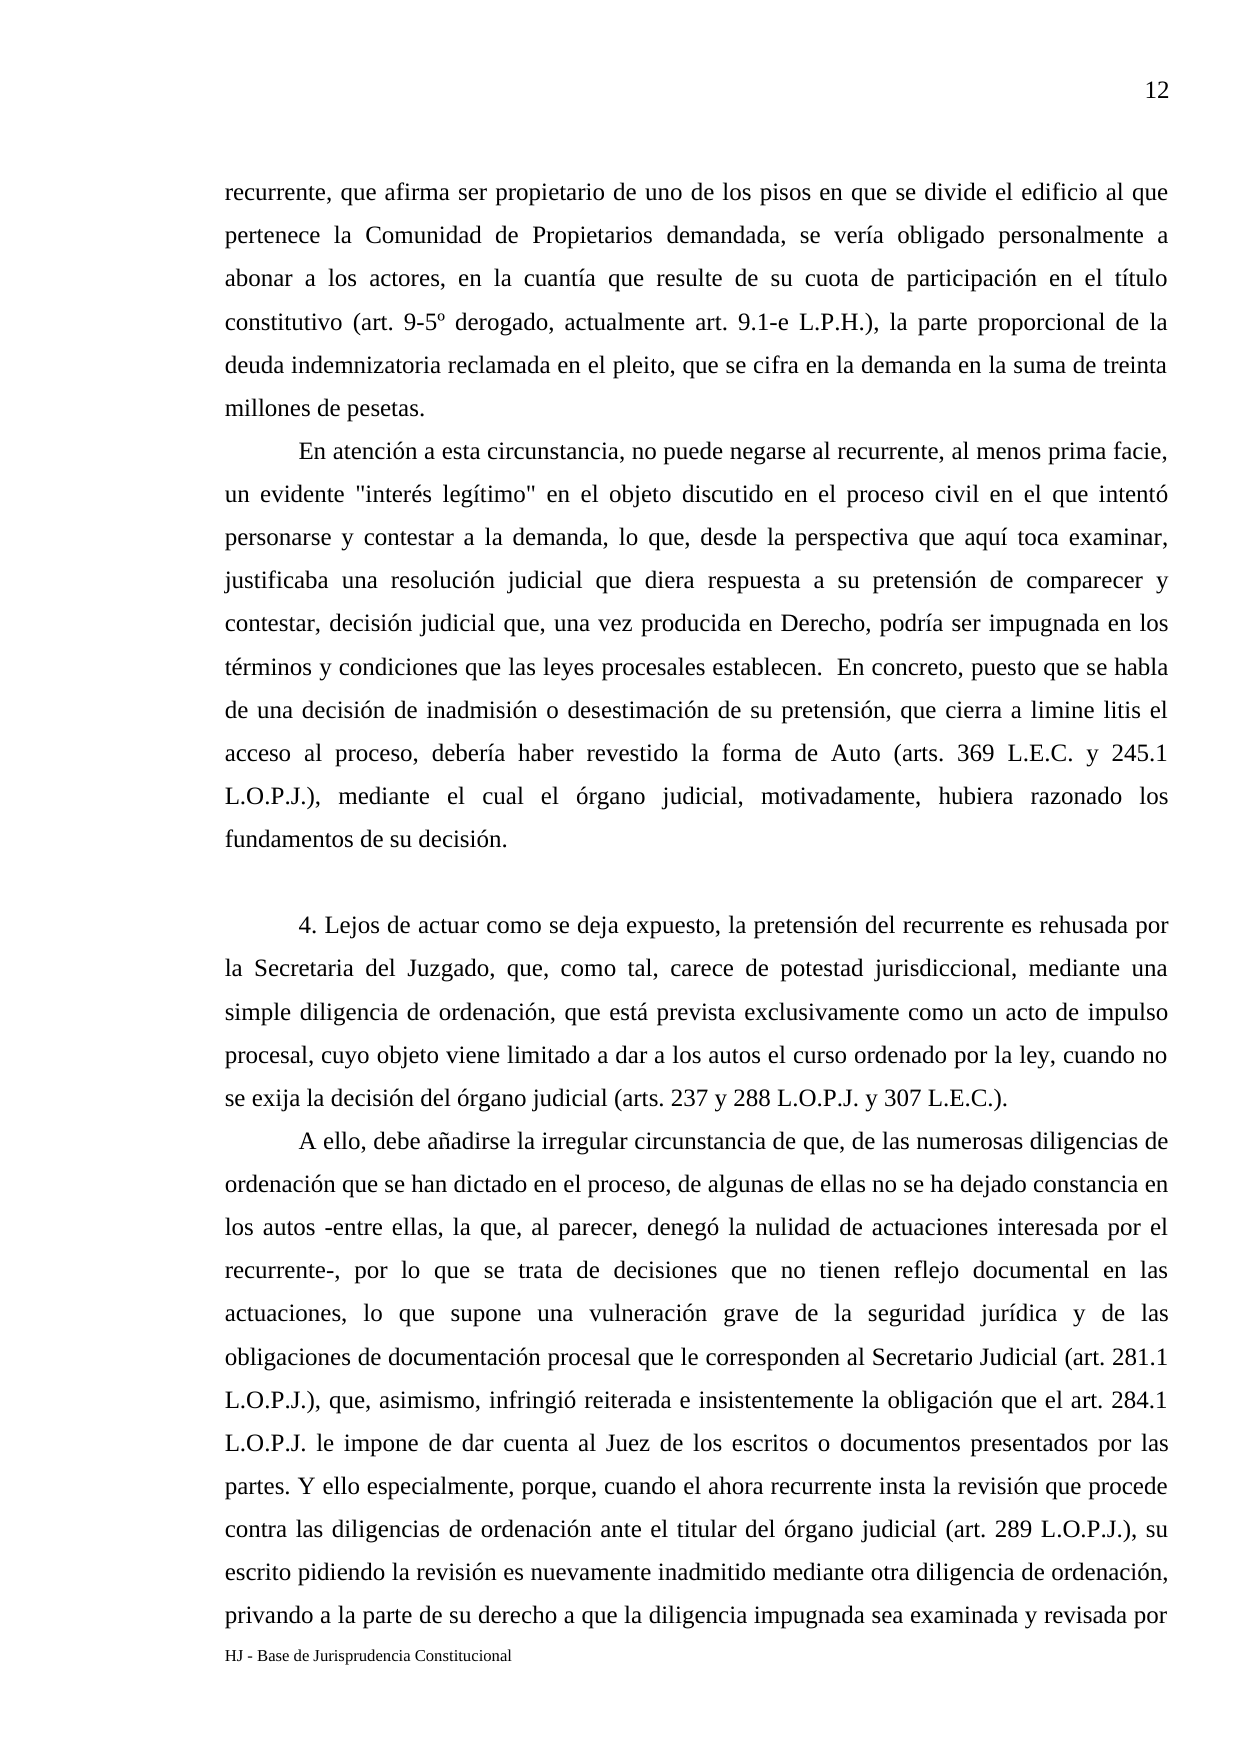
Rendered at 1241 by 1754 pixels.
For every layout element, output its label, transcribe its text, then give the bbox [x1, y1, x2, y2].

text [224, 177, 1169, 422]
text En atención a esta circunstancia, no puede negarse al recurrente, al menos prima facie, un evidente "interés legítimo" en el objeto discutido en el proceso civil en el que intentó personarse y contestar a la demanda, lo que, desde la perspectiva que aquí toca examinar, justificaba una resolución judicial que diera respuesta a su pretensión de comparecer y contestar, decisión judicial que, una vez producida en Derecho, podría ser impugnada en los términos y condiciones que las leyes procesales establecen. En concreto, puesto que se habla de una decisión de inadmisión o desestimación de su pretensión, que cierra a limine litis el acceso al proceso, debería haber revestido la forma de Auto (arts. 369 L.E.C. y 245.1 L.O.P.J.), mediante el cual el órgano judicial, motivadamente, hubiera razonado los fundamentos de su decisión. [224, 436, 1169, 853]
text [224, 1126, 1169, 1629]
text 4. Lejos de actuar como se deja expuesto, la pretensión del recurrente es rehusada por la Secretaria del Juzgado, que, como tal, carece de potestad jurisdiccional, mediante una simple diligencia de ordenación, que está prevista exclusivamente como un acto de impulso procesal, cuyo objeto viene limitado a dar a los autos el curso ordenado por la ley, cuando no se exija la decisión del órgano judicial (arts. 237 y 288 L.O.P.J. y 307 L.E.C.). [224, 910, 1169, 1112]
